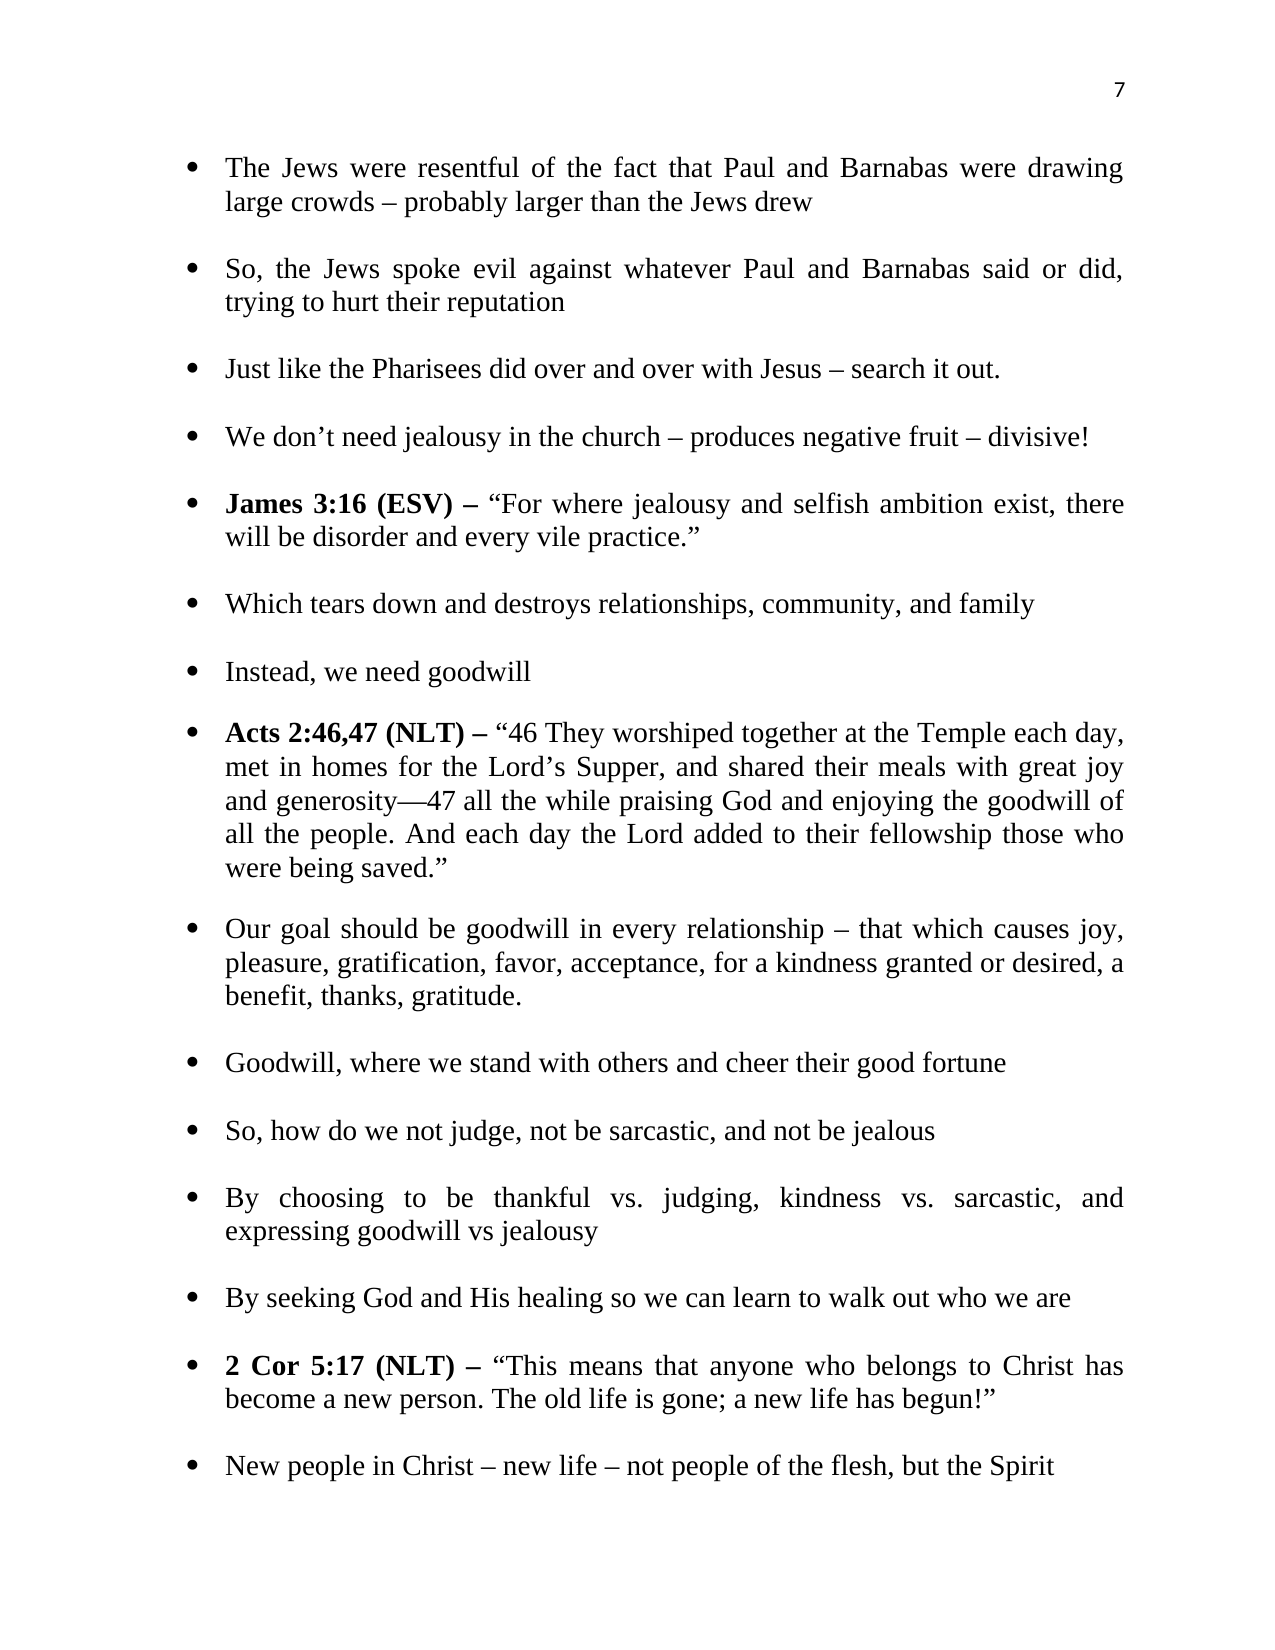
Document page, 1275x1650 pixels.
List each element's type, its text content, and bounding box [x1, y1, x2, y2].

list So, the Jews spoke evil against whatever Paul and Barnabas said or did, trying to hurt their reputation [187, 251, 1125, 318]
list Acts 2:46,47 (NLT) – “46 They worshiped together at the Temple each day, met in homes for the Lord’s Supper, and shared their meals with great joy and generosity—47 all the while praising God and enjoying the goodwill of all the people. And each day the Lord added to their fellowship those who were being saved.” [187, 715, 1125, 883]
list New people in Christ – new life – not people of the flesh, but the Spirit [187, 1448, 1125, 1482]
list By seeking God and His healing so we can learn to walk out who we are [187, 1281, 1125, 1314]
list Our goal should be goodwill in every relationship – that which causes joy, pleasure, gratification, favor, acceptance, for a kindness granted or desired, a benefit, thanks, gratitude. [187, 911, 1125, 1012]
list Which tears down and destroys relationships, community, and family [187, 587, 1125, 620]
list 2 Cor 5:17 (NLT) – “This means that anyone who belongs to Christ has become a new person. The old life is gone; a new life has begun!” [187, 1348, 1125, 1415]
list Goodwill, where we stand with others and cheer their good fortune [187, 1046, 1125, 1079]
list We don’t need jealousy in the church – produces negative fruit – divisive! [187, 419, 1125, 452]
list By choosing to be thankful vs. judging, kindness vs. sarcastic, and expressing goodwill vs jealousy [187, 1180, 1125, 1247]
list So, how do we not judge, not be sarcastic, and not be jealous [187, 1113, 1125, 1146]
list Instead, we need goodwill [187, 654, 1125, 687]
list James 3:16 (ESV) – “For where jealousy and selfish ambition exist, there will be disorder and every vile practice.” [187, 486, 1125, 553]
list The Jews were resentful of the fact that Paul and Barnabas were drawing large crowds – probably larger than the Jews drew [187, 150, 1125, 217]
list Just like the Pharisees did over and over with Jesus – search it out. [187, 351, 1125, 385]
